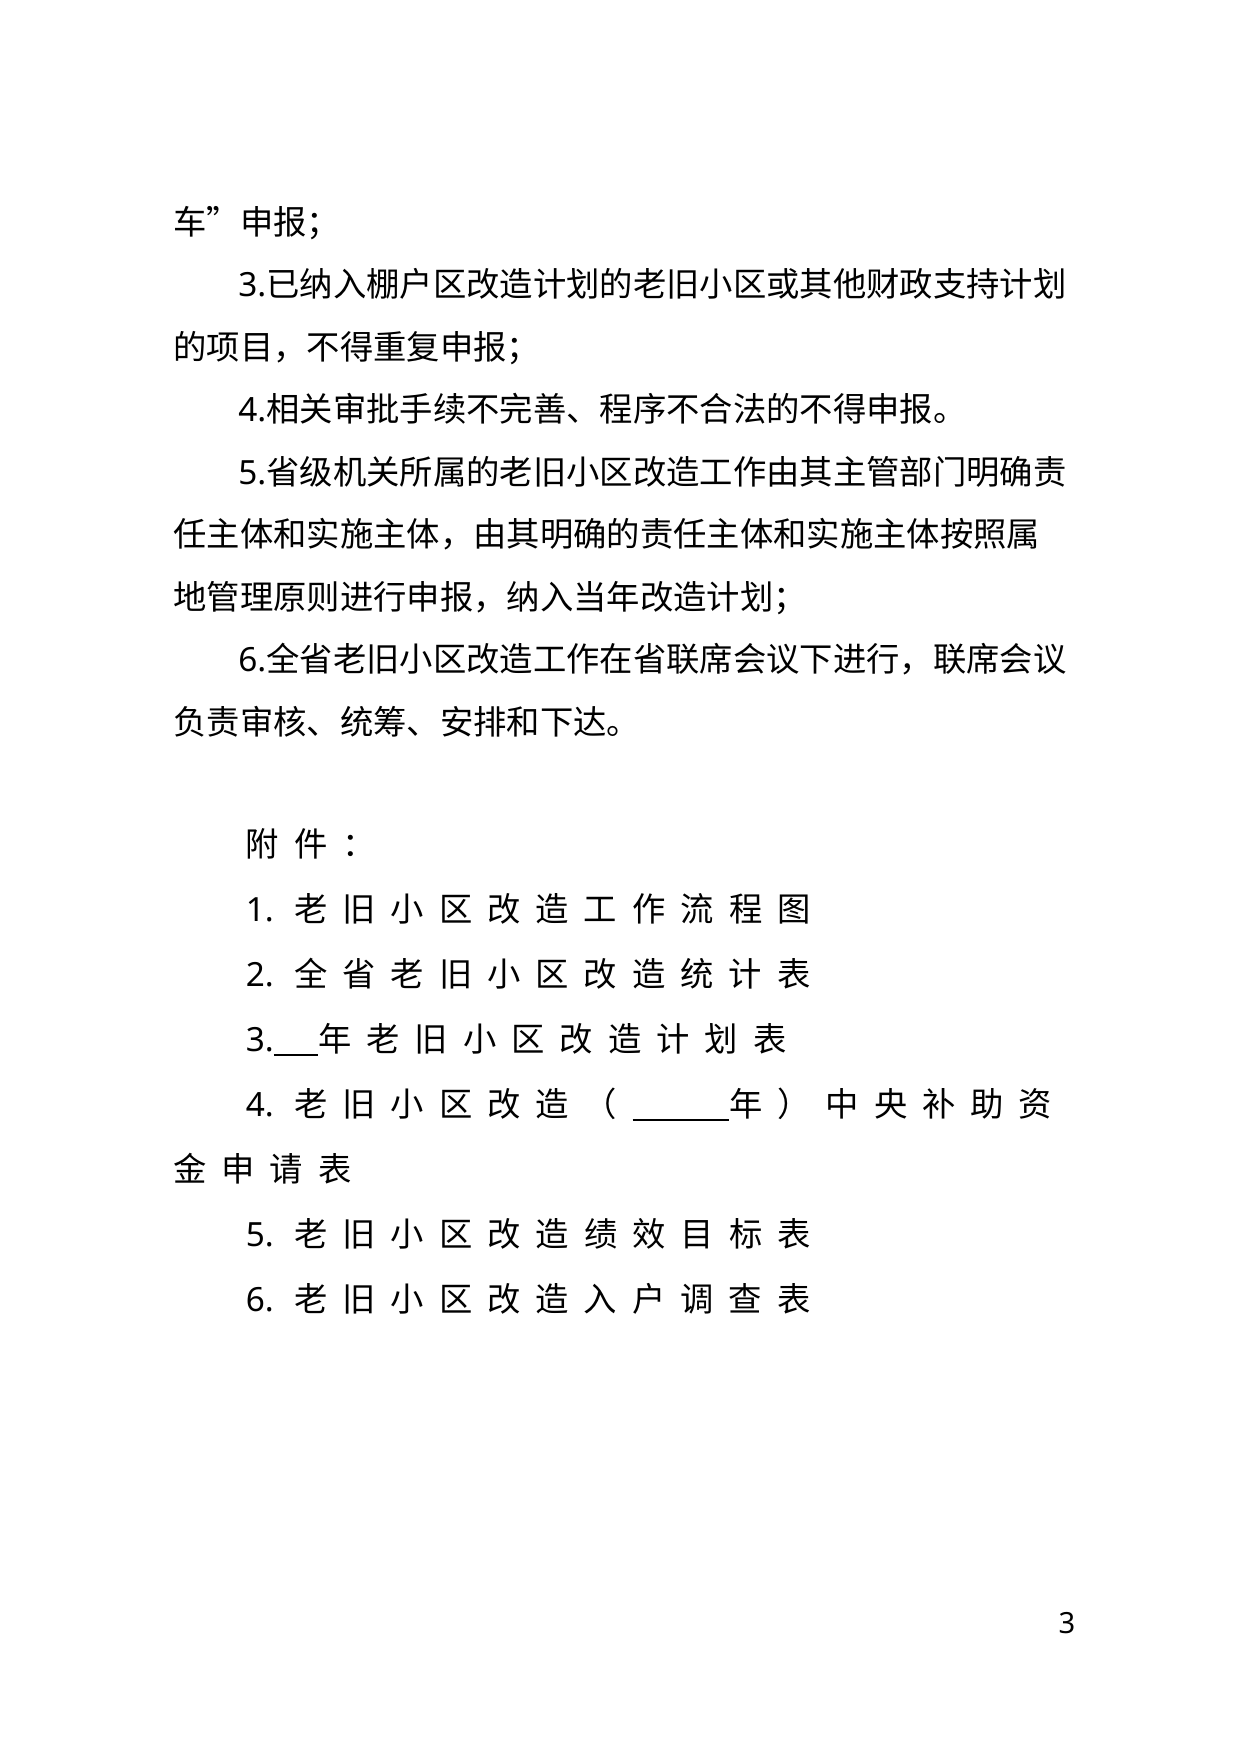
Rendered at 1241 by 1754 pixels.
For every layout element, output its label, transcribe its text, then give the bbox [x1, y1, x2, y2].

text 4.相关审批手续不完善、程序不合法的不得申报。 [173, 372, 1067, 434]
text 3. 年老旧小区改造计划表 [173, 1004, 1067, 1069]
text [173, 184, 1067, 247]
text 6.全省老旧小区改造工作在省联席会议下进行，联席会议负责审核、统筹、安排和下达。 [173, 622, 1067, 747]
text 附件： [173, 809, 1067, 874]
text 2.全省老旧小区改造统计表 [173, 939, 1067, 1004]
text 6.老旧小区改造入户调查表 [173, 1264, 1067, 1329]
text 3.已纳入棚户区改造计划的老旧小区或其他财政支持计划的项目，不得重复申报； [173, 247, 1067, 372]
text 4.老旧小区改造（ 年）中央补助资金申请表 [173, 1069, 1067, 1199]
text 1.老旧小区改造工作流程图 [173, 874, 1067, 939]
text 5.省级机关所属的老旧小区改造工作由其主管部门明确责任主体和实施主体，由其明确的责任主体和实施主体按照属地管理原则进行申报，纳入当年改造计划； [173, 434, 1067, 622]
text 5.老旧小区改造绩效目标表 [173, 1199, 1067, 1264]
